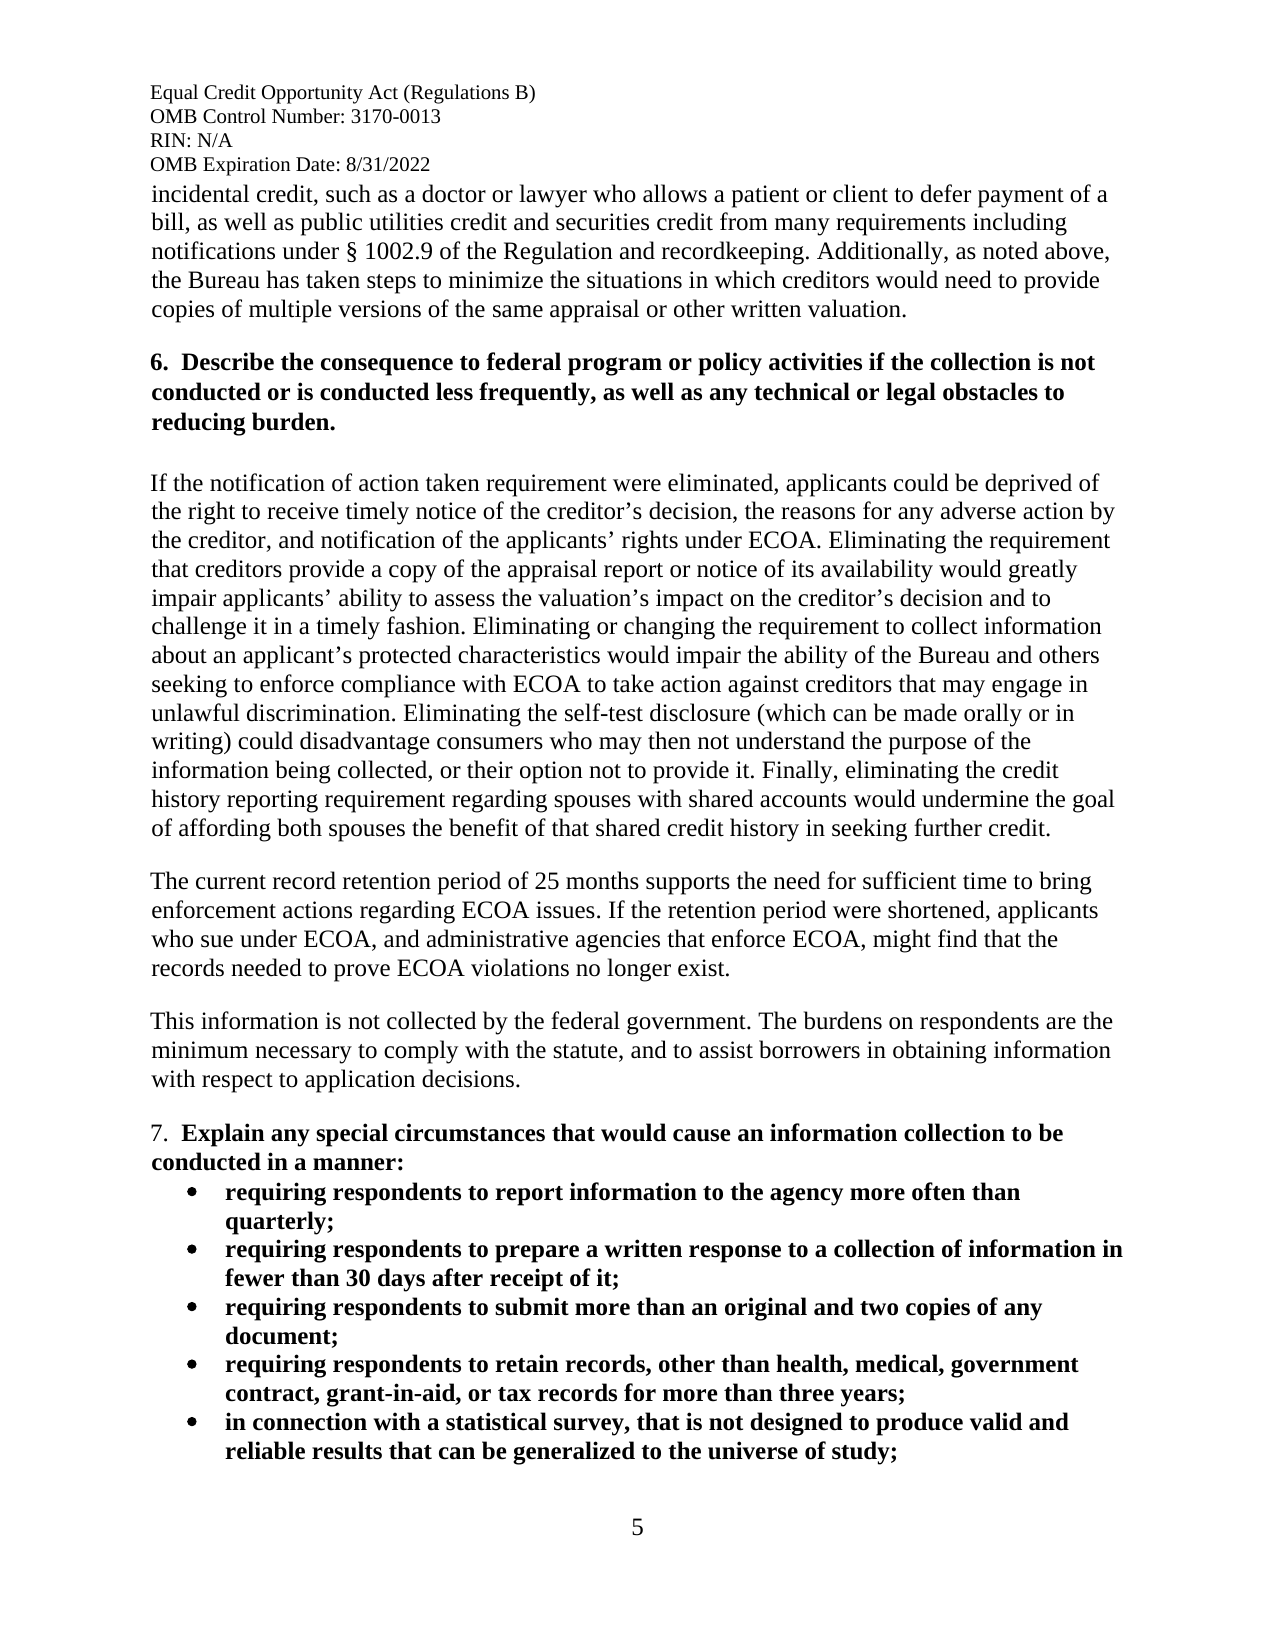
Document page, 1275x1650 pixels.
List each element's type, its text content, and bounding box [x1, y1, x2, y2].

text If the notification of action taken requirement were eliminated, applicants could be deprived of the right to receive timely notice of the creditor’s decision, the reasons for any adverse action by the creditor, and notification of the applicants’ rights under ECOA. Eliminating the requirement that creditors provide a copy of the appraisal report or notice of its availability would greatly impair applicants’ ability to assess the valuation’s impact on the creditor’s decision and to challenge it in a timely fashion. Eliminating or changing the requirement to collect information about an applicant’s protected characteristics would impair the ability of the Bureau and others seeking to enforce compliance with ECOA to take action against creditors that may engage in unlawful discrimination. Eliminating the self-test disclosure (which can be made orally or in writing) could disadvantage consumers who may then not understand the purpose of the information being collected, or their option not to provide it. Finally, eliminating the credit history reporting requirement regarding spouses with shared accounts would undermine the goal of affording both spouses the benefit of that shared credit history in seeking further credit. [150, 468, 1124, 841]
list in connection with a statistical survey, that is not designed to produce valid and reliable results that can be generalized to the universe of study; [187, 1407, 1124, 1464]
list requiring respondents to submit more than an original and two copies of any document; [187, 1292, 1124, 1349]
list requiring respondents to prepare a written response to a collection of information in fewer than 30 days after receipt of it; [187, 1234, 1124, 1292]
text 6. Describe the consequence to federal program or policy activities if the collection is not conducted or is conducted less frequently, as well as any technical or legal obstacles to reducing burden. [150, 347, 1124, 435]
text This information is not collected by the federal government. The burdens on respondents are the minimum necessary to comply with the statute, and to assist borrowers in obtaining information with respect to application decisions. [150, 1006, 1124, 1093]
text 7. Explain any special circumstances that would cause an information collection to be conducted in a manner: [150, 1118, 1124, 1176]
list requiring respondents to report information to the agency more often than quarterly; [187, 1177, 1124, 1234]
text The current record retention period of 25 months supports the need for sufficient time to bring enforcement actions regarding ECOA issues. If the retention period were shortened, applicants who sue under ECOA, and administrative agencies that enforce ECOA, might find that the records needed to prove ECOA violations no longer exist. [150, 866, 1124, 981]
list requiring respondents to retain records, other than health, medical, government contract, grant-in-aid, or tax records for more than three years; [187, 1349, 1124, 1407]
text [150, 179, 1123, 322]
